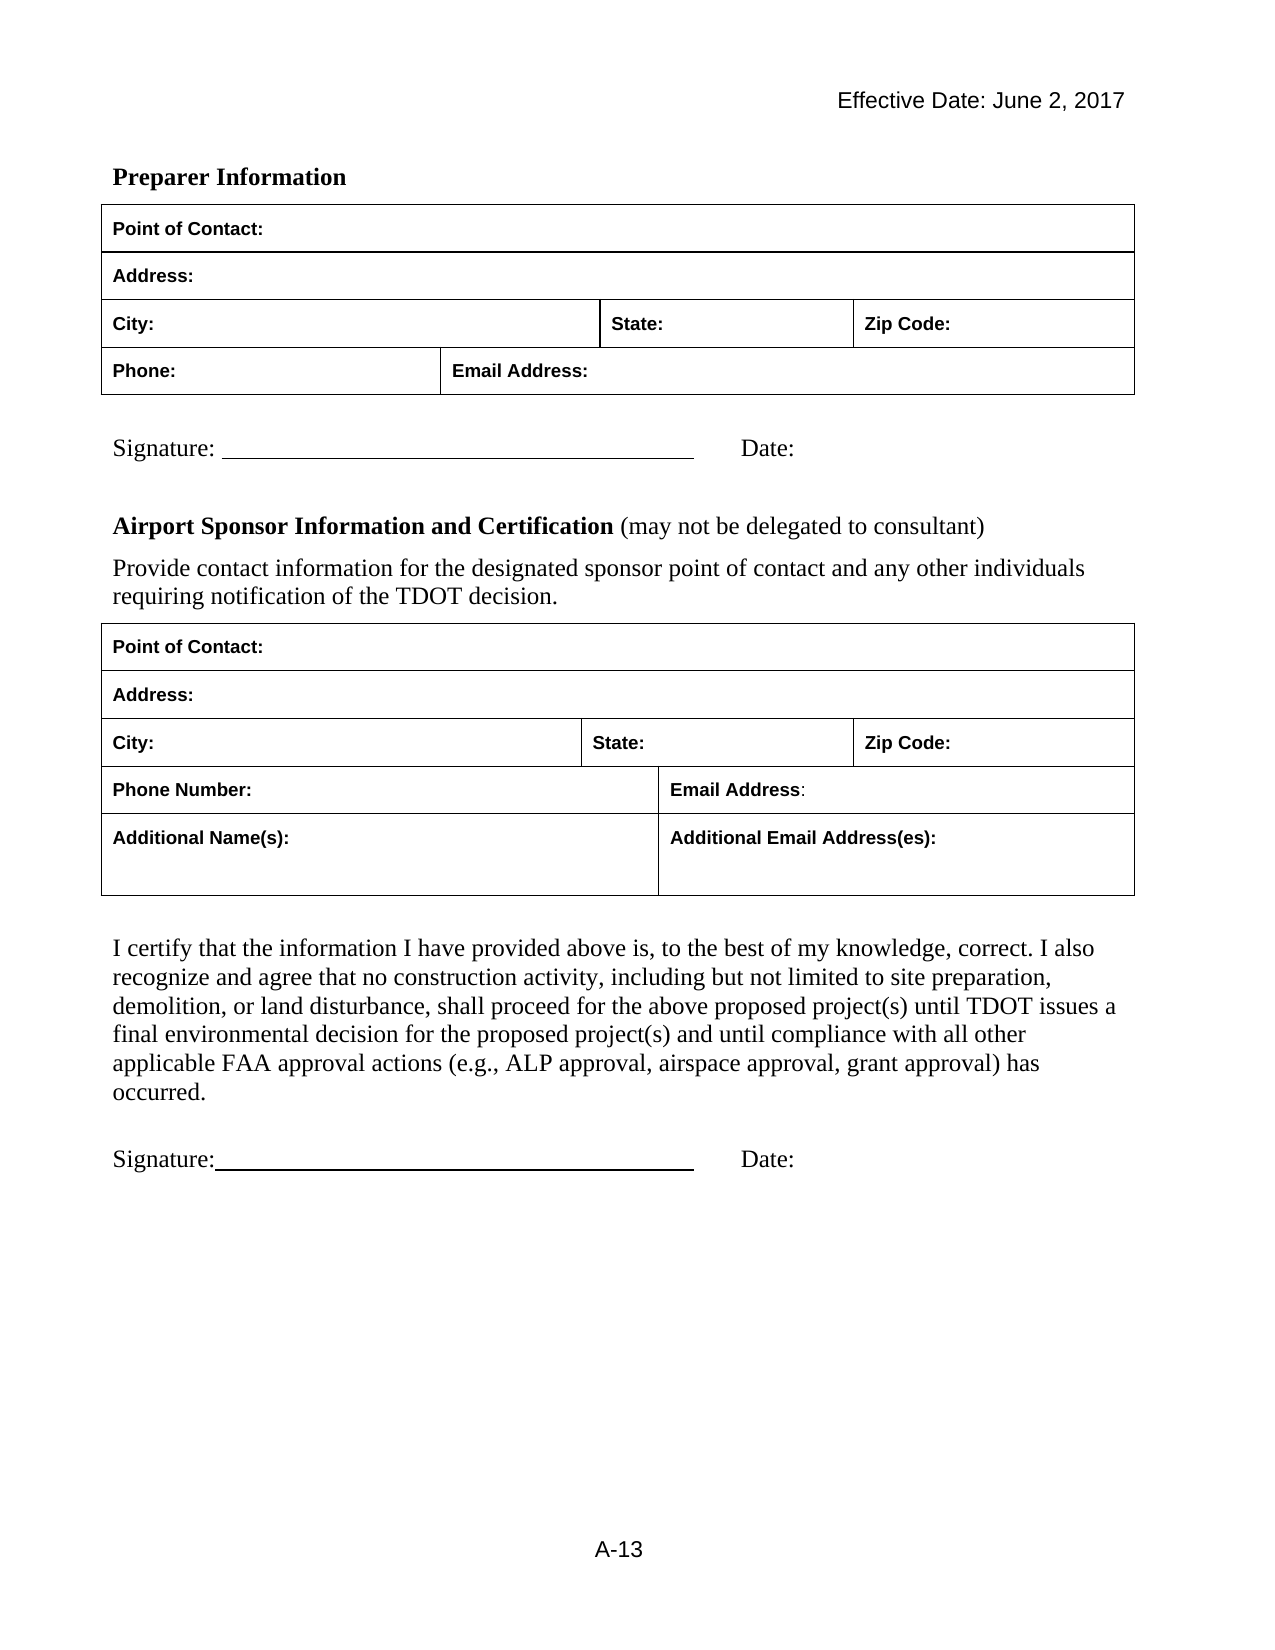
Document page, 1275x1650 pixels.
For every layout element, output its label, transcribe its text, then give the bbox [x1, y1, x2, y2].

table_cell Phone: [102, 348, 440, 394]
table_cell Email Address: [659, 767, 1134, 813]
text Preparer Information [112, 162, 1125, 191]
text Airport Sponsor Information and Certification (may not be delegated to consultant) [112, 511, 1125, 540]
table_cell State: [601, 300, 853, 347]
text Signature: Date: [112, 1143, 1125, 1174]
table_header Point of Contact: [102, 624, 1134, 670]
table_cell City: [102, 719, 581, 766]
table_cell Zip Code: [854, 719, 1134, 766]
text Provide contact information for the designated sponsor point of contact and any other individuals requiring notification of the TDOT decision. [112, 553, 1125, 610]
table_cell Zip Code: [854, 300, 1134, 347]
table_cell Additional Name(s): [102, 814, 658, 895]
table_header Point of Contact: [102, 205, 1134, 251]
table_cell State: [582, 719, 853, 766]
text I certify that the information I have provided above is, to the best of my knowledge, correct. I also recognize and agree that no construction activity, including but not limited to site preparation, demolition, or land disturbance, shall proceed for the above proposed project(s) until TDOT issues a final environmental decision for the proposed project(s) and until compliance with all other applicable FAA approval actions (e.g., ALP approval, airspace approval, grant approval) has occurred. [112, 933, 1125, 1106]
table_cell Address: [102, 253, 1134, 299]
table_cell Phone Number: [102, 767, 658, 813]
table_cell Email Address: [441, 348, 1134, 394]
table_cell Address: [102, 671, 1134, 718]
text Signature: Date: [112, 433, 1125, 461]
table_cell City: [102, 300, 599, 347]
table_cell Additional Email Address(es): [659, 814, 1134, 895]
